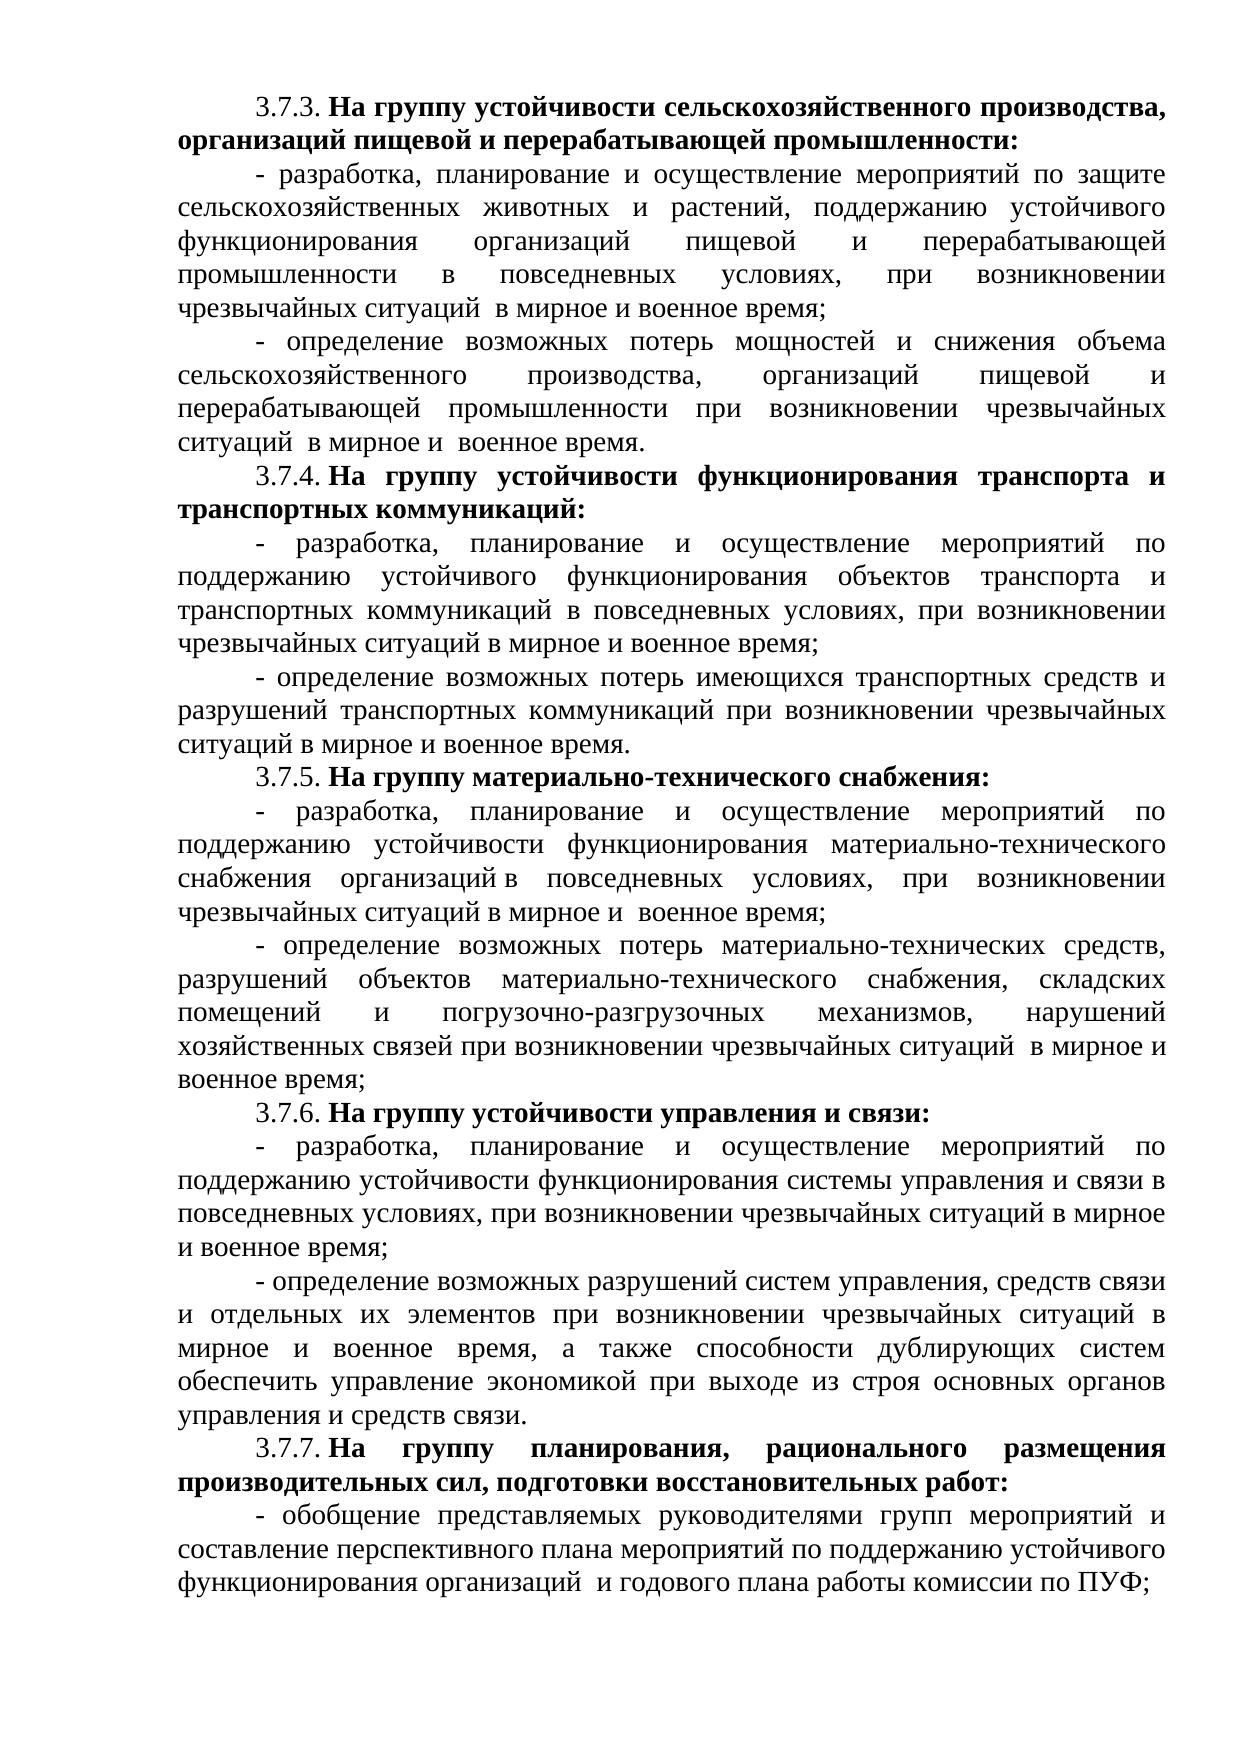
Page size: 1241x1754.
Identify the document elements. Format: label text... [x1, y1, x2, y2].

text - разработка, планирование и осуществление мероприятий по поддержанию устойчивого функционирования объектов транспорта и транспортных коммуникаций в повседневных условиях, при возникновении чрезвычайных ситуаций в мирное и военное время; [177, 525, 1167, 659]
text 3.7.7. На группу планирования, рационального размещения производительных сил, подготовки восстановительных работ: [177, 1430, 1167, 1497]
text - определение возможных потерь материально-технических средств, разрушений объектов материально-технического снабжения, складских помещений и погрузочно-разгрузочных механизмов, нарушений хозяйственных связей при возникновении чрезвычайных ситуаций в мирное и военное время; [177, 927, 1167, 1095]
text - определение возможных потерь мощностей и снижения объема сельскохозяйственного производства, организаций пищевой и перерабатывающей промышленности при возникновении чрезвычайных ситуаций в мирное и военное время. [177, 323, 1167, 458]
text - обобщение представляемых руководителями групп мероприятий и составление перспективного плана мероприятий по поддержанию устойчивого функционирования организаций и годового плана работы комиссии по ПУФ; [177, 1497, 1167, 1598]
text - разработка, планирование и осуществление мероприятий по защите сельскохозяйственных животных и растений, поддержанию устойчивого функционирования организаций пищевой и перерабатывающей промышленности в повседневных условиях, при возникновении чрезвычайных ситуаций в мирное и военное время; [177, 156, 1167, 323]
text - разработка, планирование и осуществление мероприятий по поддержанию устойчивости функционирования системы управления и связи в повседневных условиях, при возникновении чрезвычайных ситуаций в мирное и военное время; [177, 1128, 1167, 1263]
text - определение возможных разрушений систем управления, средств связи и отдельных их элементов при возникновении чрезвычайных ситуаций в мирное и военное время, а также способности дублирующих систем обеспечить управление экономикой при выходе из строя основных органов управления и средств связи. [177, 1263, 1167, 1430]
text 3.7.3. На группу устойчивости сельскохозяйственного производства, организаций пищевой и перерабатывающей промышленности: [177, 89, 1167, 156]
text - определение возможных потерь имеющихся транспортных средств и разрушений транспортных коммуникаций при возникновении чрезвычайных ситуаций в мирное и военное время. [177, 659, 1167, 759]
text 3.7.4. На группу устойчивости функционирования транспорта и транспортных коммуникаций: [177, 458, 1167, 525]
text - разработка, планирование и осуществление мероприятий по поддержанию устойчивости функционирования материально-технического снабжения организаций в повседневных условиях, при возникновении чрезвычайных ситуаций в мирное и военное время; [177, 793, 1167, 927]
text 3.7.6. На группу устойчивости управления и связи: [177, 1095, 1167, 1128]
text 3.7.5. На группу материально-технического снабжения: [177, 759, 1167, 793]
